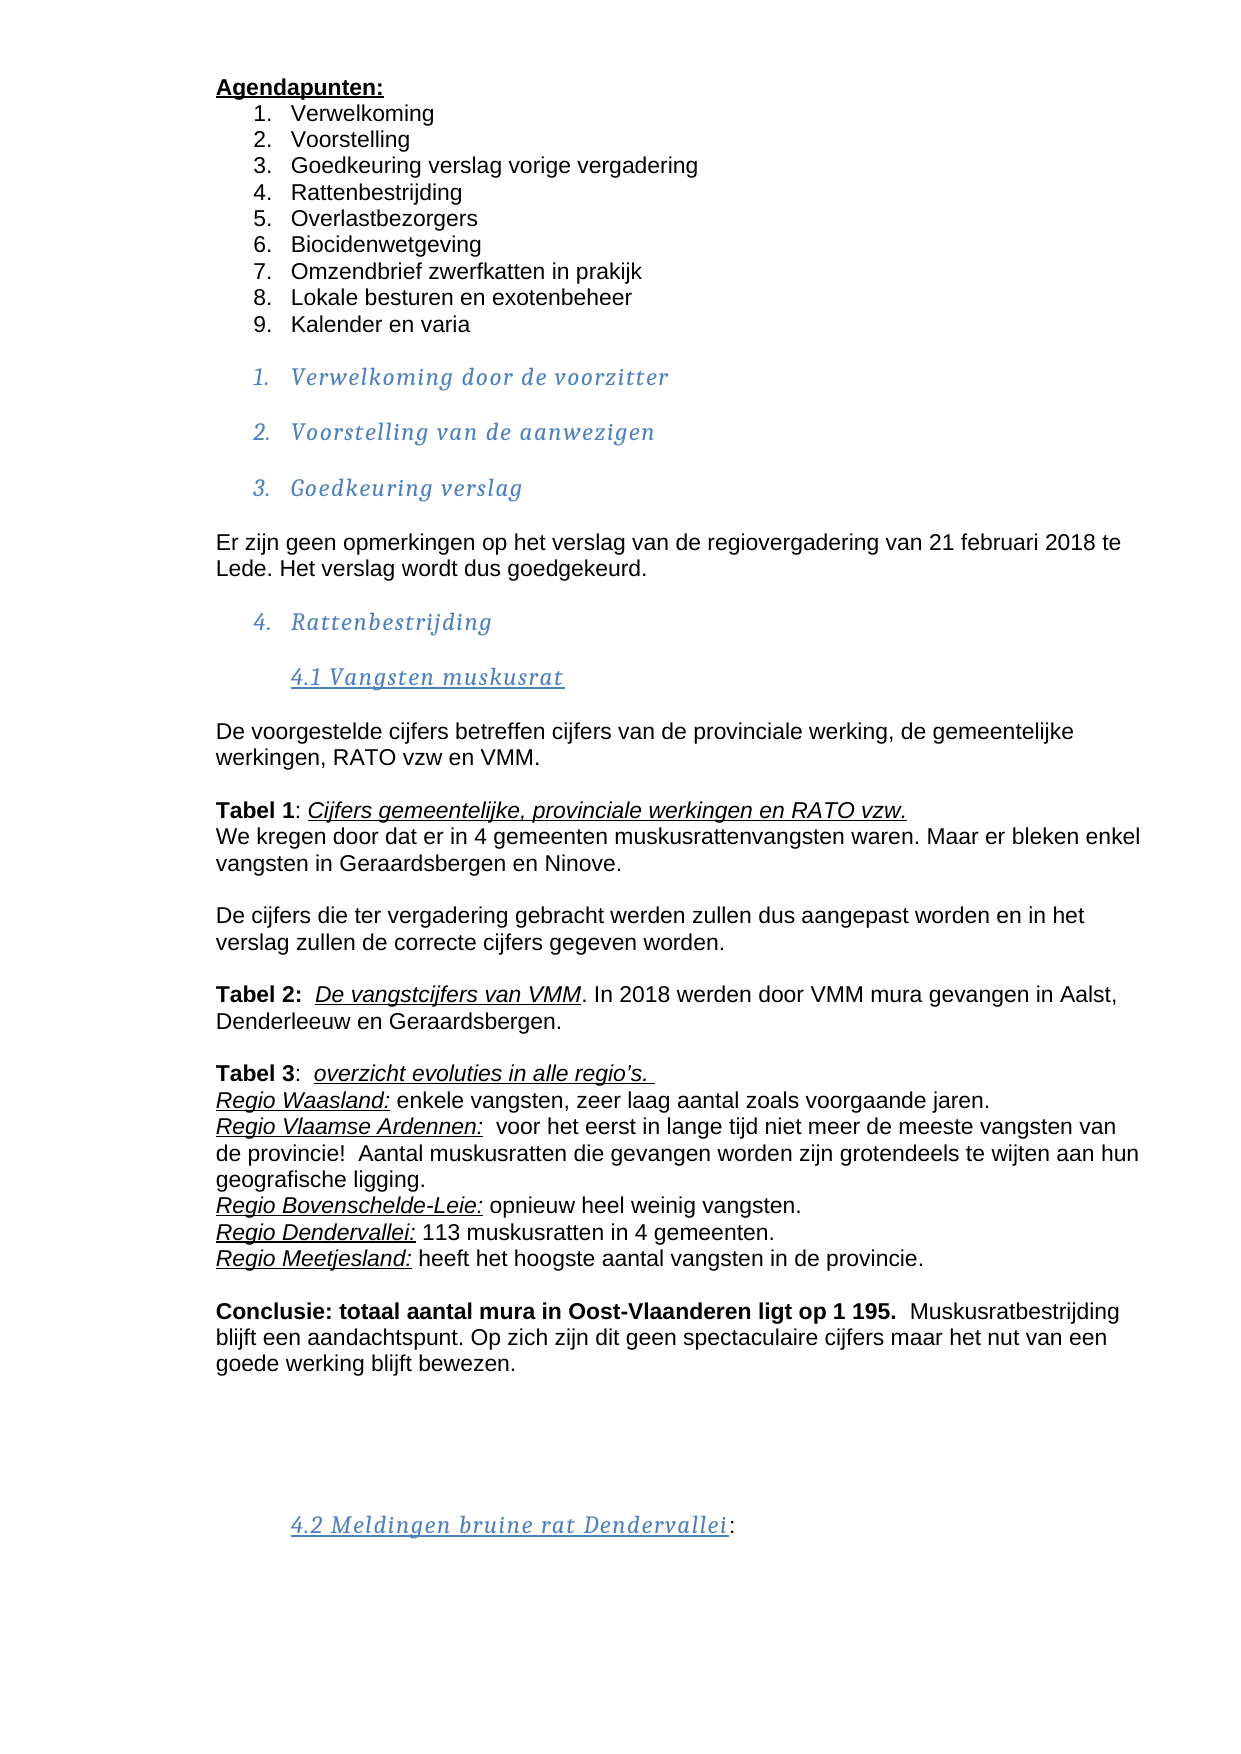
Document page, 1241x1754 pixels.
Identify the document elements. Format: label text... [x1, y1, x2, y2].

list Biocidenwetgeving [253, 231, 1146, 258]
text Regio Meetjesland: heeft het hoogste aantal vangsten in de provincie. [216, 1245, 1146, 1271]
text Tabel 2: De vangstcijfers van VMM. In 2018 werden door VMM mura gevangen in Aalst, Denderleeuw en Geraardsbergen. [216, 981, 1146, 1034]
subtitle Goedkeuring verslag [253, 473, 1146, 502]
list Voorstelling [253, 126, 1146, 152]
text Regio Vlaamse Ardennen: voor het eerst in lange tijd niet meer de meeste vangsten van de provincie! Aantal muskusratten die gevangen worden zijn grotendeels te wijten aan hun geografische ligging. [216, 1113, 1146, 1192]
list Lokale besturen en exotenbeheer [253, 284, 1146, 311]
text De cijfers die ter vergadering gebracht werden zullen dus aangepast worden en in het verslag zullen de correcte cijfers gegeven worden. [216, 902, 1146, 955]
text Regio Bovenschelde-Leie: opnieuw heel weinig vangsten. [216, 1192, 1146, 1218]
list Verwelkoming [253, 100, 1146, 126]
list Goedkeuring verslag vorige vergadering [253, 152, 1146, 179]
subtitle Voorstelling van de aanwezigen [253, 418, 1146, 447]
text Agendapunten: [216, 77, 1146, 100]
list Omzendbrief zwerfkatten in prakijk [253, 258, 1146, 284]
text Conclusie: totaal aantal mura in Oost-Vlaanderen ligt op 1 195. Muskusratbestrijding blijft een aandachtspunt. Op zich zijn dit geen spectaculaire cijfers maar het nut van een goede werking blijft bewezen. [216, 1298, 1146, 1377]
text Tabel 3: overzicht evoluties in alle regio’s. [216, 1060, 1146, 1087]
text Tabel 1: Cijfers gemeentelijke, provinciale werkingen en RATO vzw. [216, 797, 1146, 823]
text Regio Waasland: enkele vangsten, zeer laag aantal zoals voorgaande jaren. [216, 1087, 1146, 1113]
subtitle Verwelkoming door de voorzitter [253, 363, 1146, 392]
list Rattenbestrijding [253, 179, 1146, 205]
text Regio Dendervallei: 113 muskusratten in 4 gemeenten. [216, 1218, 1146, 1245]
list 4.1 Vangsten muskusrat [291, 663, 1146, 691]
text We kregen door dat er in 4 gemeenten muskusrattenvangsten waren. Maar er bleken enkel vangsten in Geraardsbergen en Ninove. [216, 823, 1146, 876]
text De voorgestelde cijfers betreffen cijfers van de provinciale werking, de gemeentelijke werkingen, RATO vzw en VMM. [216, 718, 1146, 771]
subtitle Rattenbestrijding [253, 608, 1146, 636]
list Overlastbezorgers [253, 205, 1146, 231]
text Er zijn geen opmerkingen op het verslag van de regiovergadering van 21 februari 2018 te Lede. Het verslag wordt dus goedgekeurd. [216, 528, 1146, 581]
list 4.2 Meldingen bruine rat Dendervallei: [291, 1511, 1146, 1539]
list Kalender en varia [253, 311, 1146, 337]
